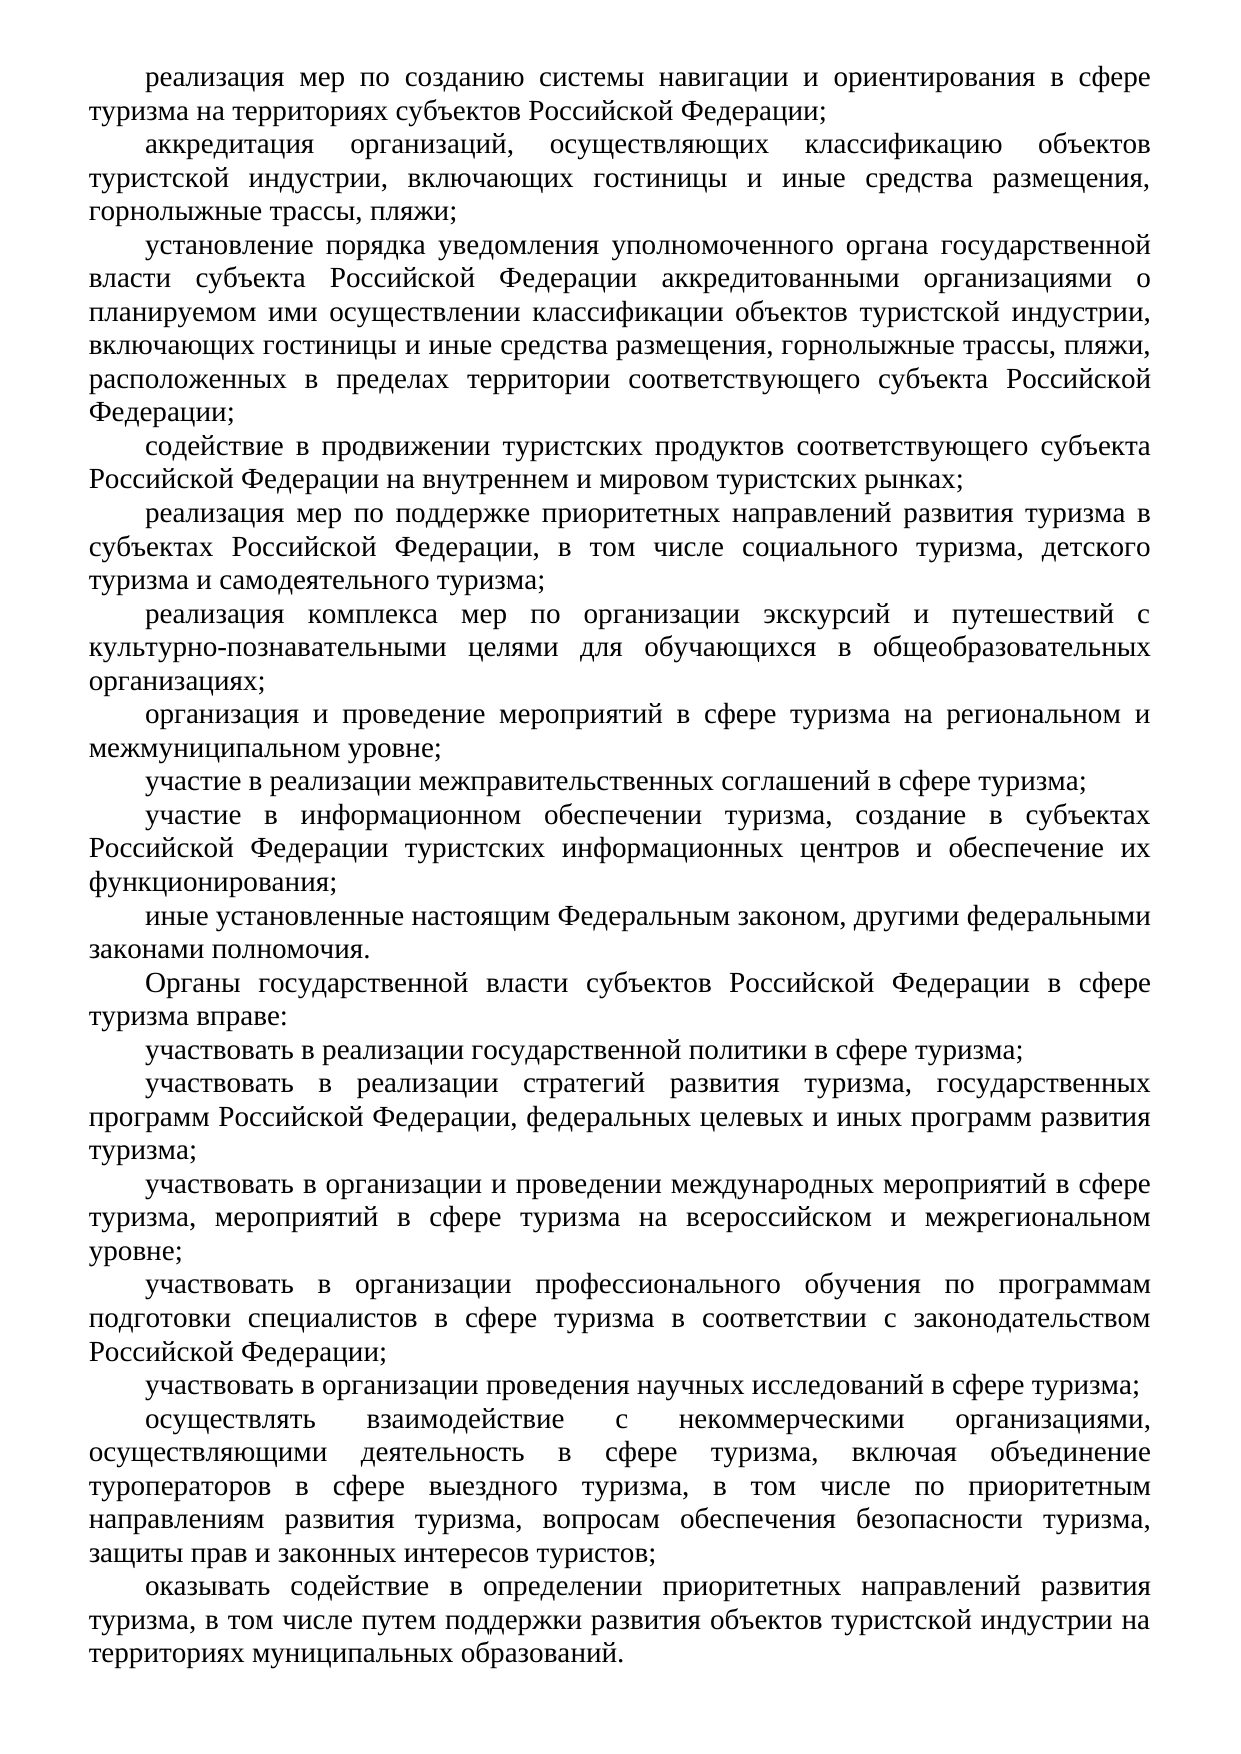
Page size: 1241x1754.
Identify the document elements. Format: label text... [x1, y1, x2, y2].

text иные установленные настоящим Федеральным законом, другими федеральными законами полномочия. [88, 898, 1152, 965]
text содействие в продвижении туристских продуктов соответствующего субъекта Российской Федерации на внутреннем и мировом туристских рынках; [88, 428, 1152, 495]
text осуществлять взаимодействие с некоммерческими организациями, осуществляющими деятельность в сфере туризма, включая объединение туроператоров в сфере выездного туризма, в том числе по приоритетным направлениям развития туризма, вопросам обеспечения безопасности туризма, защиты прав и законных интересов туристов; [88, 1401, 1152, 1568]
text оказывать содействие в определении приоритетных направлений развития туризма, в том числе путем поддержки развития объектов туристской индустрии на территориях муниципальных образований. [88, 1568, 1152, 1669]
text аккредитация организаций, осуществляющих классификацию объектов туристской индустрии, включающих гостиницы и иные средства размещения, горнолыжные трассы, пляжи; [88, 126, 1152, 227]
text Органы государственной власти субъектов Российской Федерации в сфере туризма вправе: [88, 965, 1152, 1032]
text участие в информационном обеспечении туризма, создание в субъектах Российской Федерации туристских информационных центров и обеспечение их функционирования; [88, 797, 1152, 898]
text реализация комплекса мер по организации экскурсий и путешествий с культурно-познавательными целями для обучающихся в общеобразовательных организациях; [88, 596, 1152, 696]
text установление порядка уведомления уполномоченного органа государственной власти субъекта Российской Федерации аккредитованными организациями о планируемом ими осуществлении классификации объектов туристской индустрии, включающих гостиницы и иные средства размещения, горнолыжные трассы, пляжи, расположенных в пределах территории соответствующего субъекта Российской Федерации; [88, 227, 1152, 428]
text участвовать в реализации государственной политики в сфере туризма; [88, 1032, 1152, 1065]
text участие в реализации межправительственных соглашений в сфере туризма; [88, 763, 1152, 797]
text организация и проведение мероприятий в сфере туризма на региональном и межмуниципальном уровне; [88, 696, 1152, 763]
text участвовать в реализации стратегий развития туризма, государственных программ Российской Федерации, федеральных целевых и иных программ развития туризма; [88, 1065, 1152, 1166]
text реализация мер по созданию системы навигации и ориентирования в сфере туризма на территориях субъектов Российской Федерации; [88, 59, 1152, 126]
text участвовать в организации и проведении международных мероприятий в сфере туризма, мероприятий в сфере туризма на всероссийском и межрегиональном уровне; [88, 1166, 1152, 1267]
text реализация мер по поддержке приоритетных направлений развития туризма в субъектах Российской Федерации, в том числе социального туризма, детского туризма и самодеятельного туризма; [88, 495, 1152, 596]
text участвовать в организации проведения научных исследований в сфере туризма; [88, 1367, 1152, 1401]
text участвовать в организации профессионального обучения по программам подготовки специалистов в сфере туризма в соответствии с законодательством Российской Федерации; [88, 1267, 1152, 1367]
